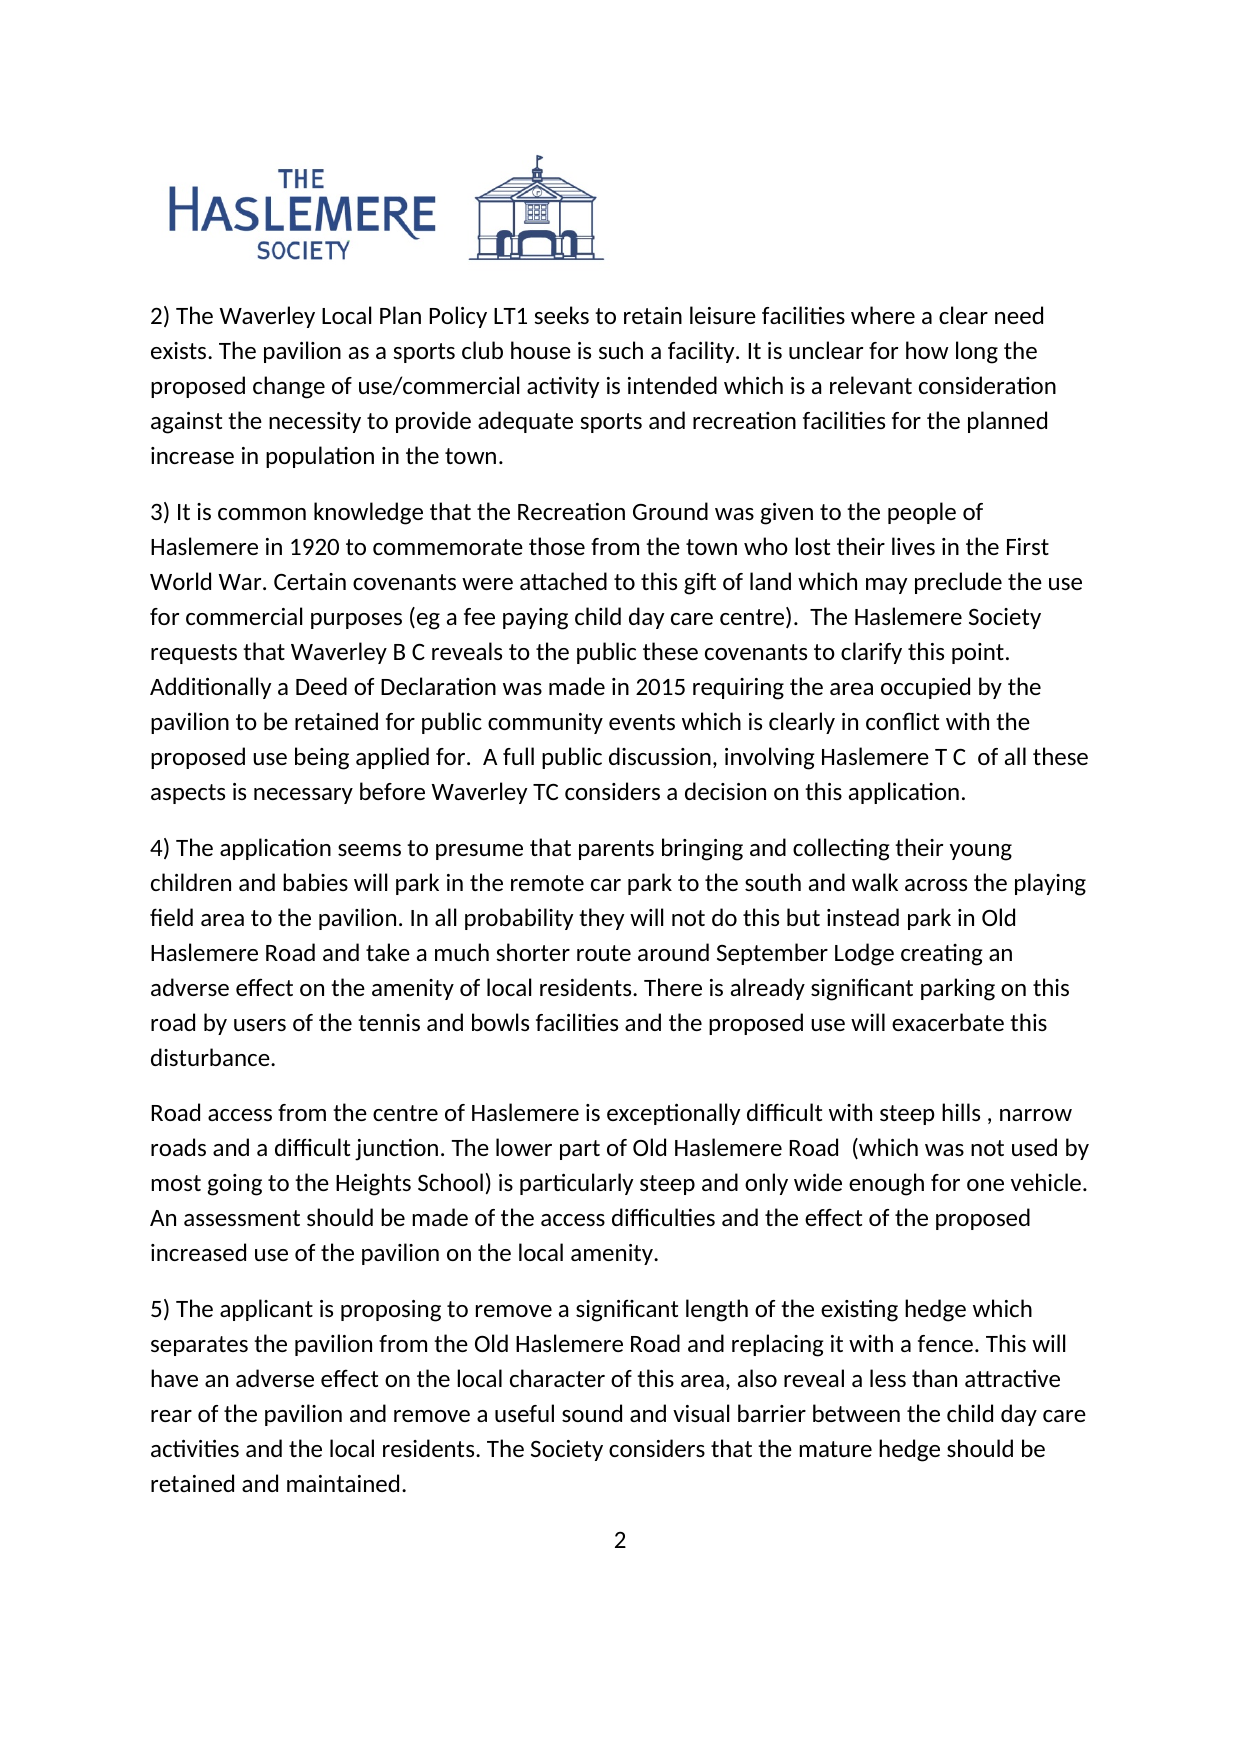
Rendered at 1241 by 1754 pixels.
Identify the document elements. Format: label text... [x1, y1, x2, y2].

text 2 [150, 1524, 1090, 1555]
text 3) It is common knowledge that the Recreation Ground was given to the people of Haslemere in 1920 to commemorate those from the town who lost their lives in the First World War. Certain covenants were attached to this gift of land which may preclude the use for commercial purposes (eg a fee paying child day care centre). The Haslemere Society requests that Waverley B C reveals to the public these covenants to clarify this point. Additionally a Deed of Declaration was made in 2015 requiring the area occupied by the pavilion to be retained for public community events which is clearly in conflict with the proposed use being applied for. A full public discussion, involving Haslemere T C of all these aspects is necessary before Waverley TC considers a decision on this application. [150, 496, 1090, 806]
text 4) The application seems to presume that parents bringing and collecting their young children and babies will park in the remote car park to the south and walk across the playing field area to the pavilion. In all probability they will not do this but instead park in Old Haslemere Road and take a much shorter route around September Lodge creating an adverse effect on the amenity of local residents. There is already significant parking on this road by users of the tennis and bowls facilities and the proposed use will exacerbate this disturbance. [150, 832, 1090, 1072]
text 2) The Waverley Local Plan Policy LT1 seeks to retain leisure facilities where a clear need exists. The pavilion as a sports club house is such a facility. It is unclear for how long the proposed change of use/commercial activity is intended which is a relevant consideration against the necessity to provide adequate sports and recreation facilities for the planned increase in population in the town. [150, 300, 1090, 471]
picture [150, 150, 621, 275]
text 5) The applicant is proposing to remove a significant length of the existing hedge which separates the pavilion from the Old Haslemere Road and replacing it with a fence. This will have an adverse effect on the local character of this area, also reveal a less than attractive rear of the pavilion and remove a useful sound and visual barrier between the child day care activities and the local residents. The Society considers that the mature hedge should be retained and maintained. [150, 1293, 1090, 1499]
text Road access from the centre of Haslemere is exceptionally difficult with steep hills , narrow roads and a difficult junction. The lower part of Old Haslemere Road (which was not used by most going to the Heights School) is particularly steep and only wide enough for one vehicle. An assessment should be made of the access difficulties and the effect of the proposed increased use of the pavilion on the local amenity. [150, 1097, 1090, 1268]
